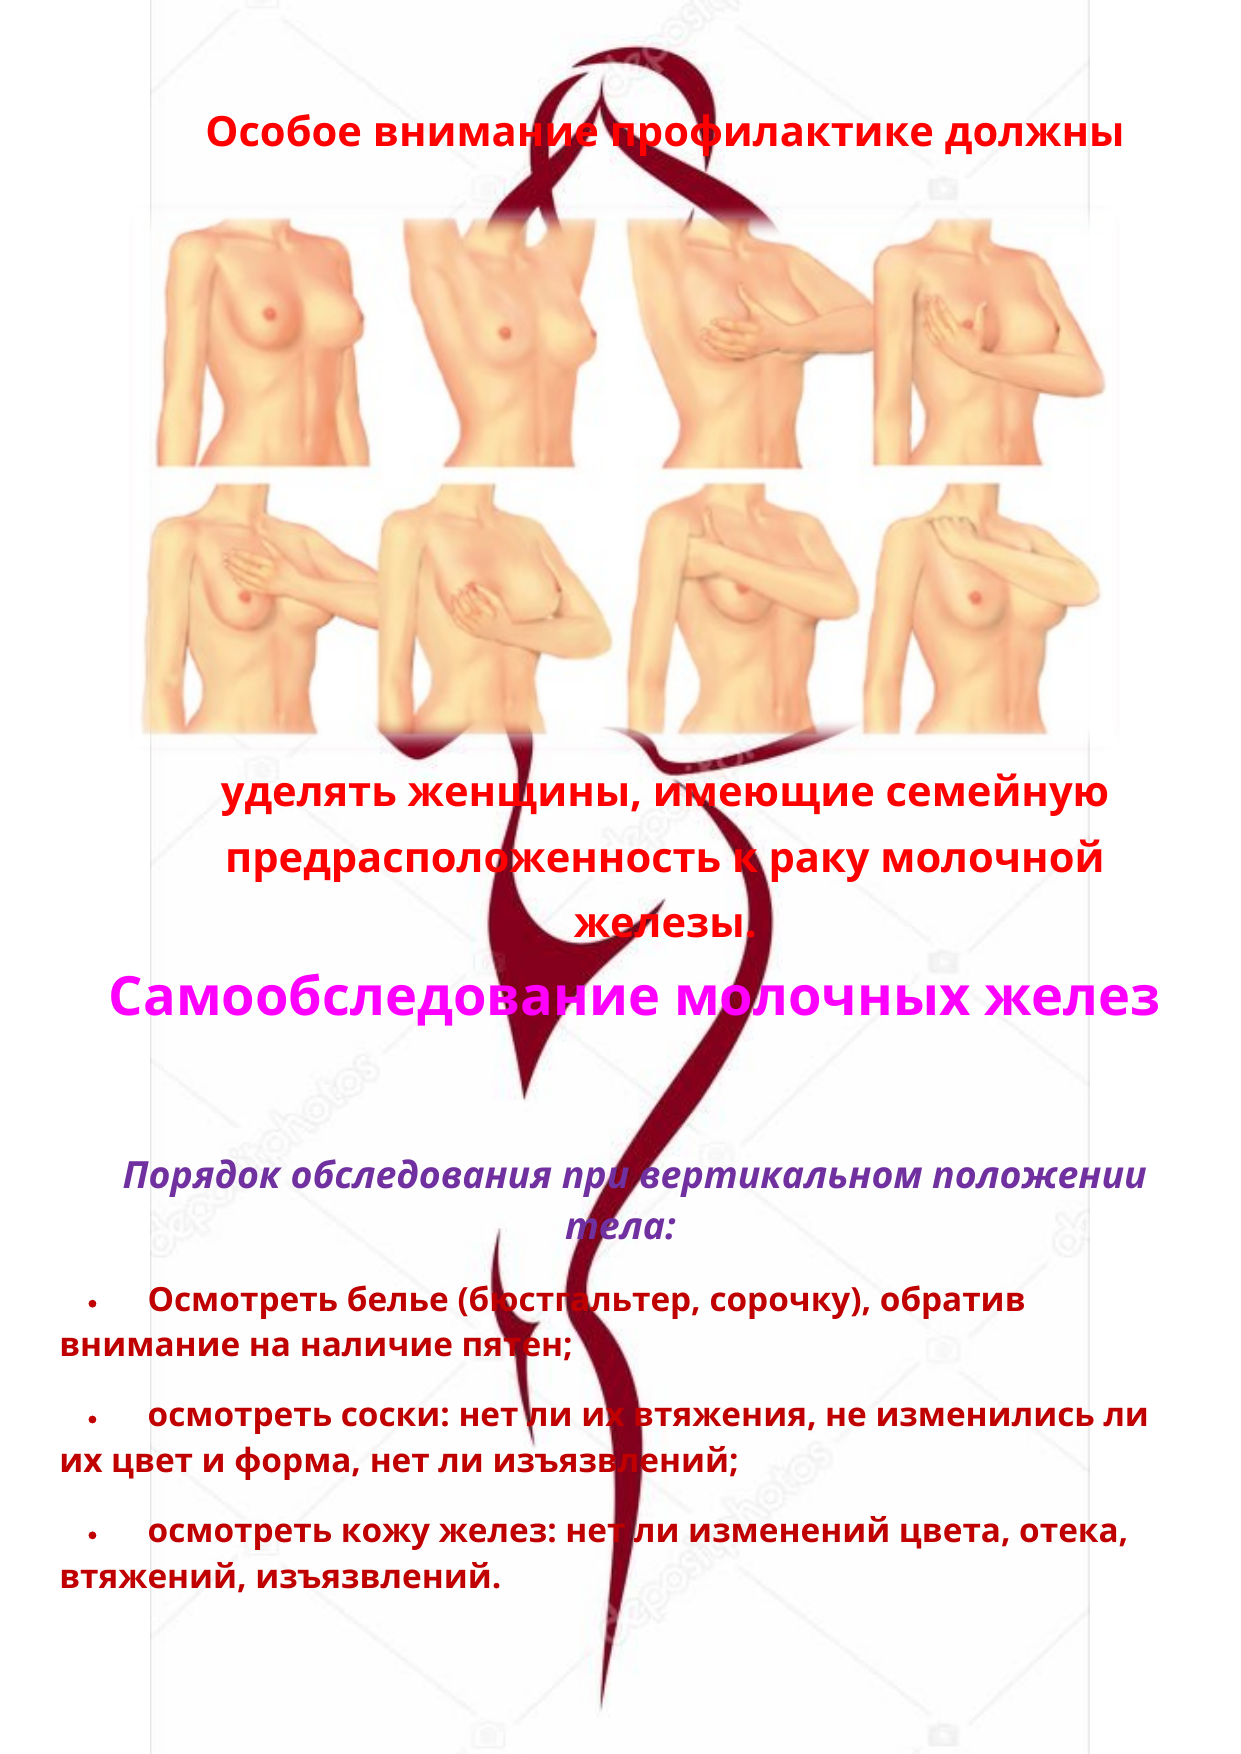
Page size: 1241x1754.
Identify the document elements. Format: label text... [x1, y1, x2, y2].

picture [150, 1032, 1090, 1148]
list осмотреть кожу желез: нет ли изменений цвета, отека, втяжений, изъязвлений. [59, 1507, 1181, 1598]
picture [150, 0, 1090, 102]
list Самообследование молочных желез [59, 958, 1181, 1032]
picture [150, 1366, 1090, 1391]
picture [150, 1598, 1090, 1754]
text Порядок обследования при вертикальном положении тела: [59, 1148, 1181, 1250]
list осмотреть соски: нет ли их втяжения, не изменились ли их цвет и форма, нет ли изъязвлений; [59, 1391, 1181, 1482]
picture [150, 1482, 1090, 1507]
list Осмотреть белье (бюстгальтер, сорочку), обратив внимание на наличие пятен; [59, 1275, 1181, 1366]
picture [150, 949, 1090, 958]
picture [150, 1250, 1090, 1275]
picture [155, 231, 1094, 725]
